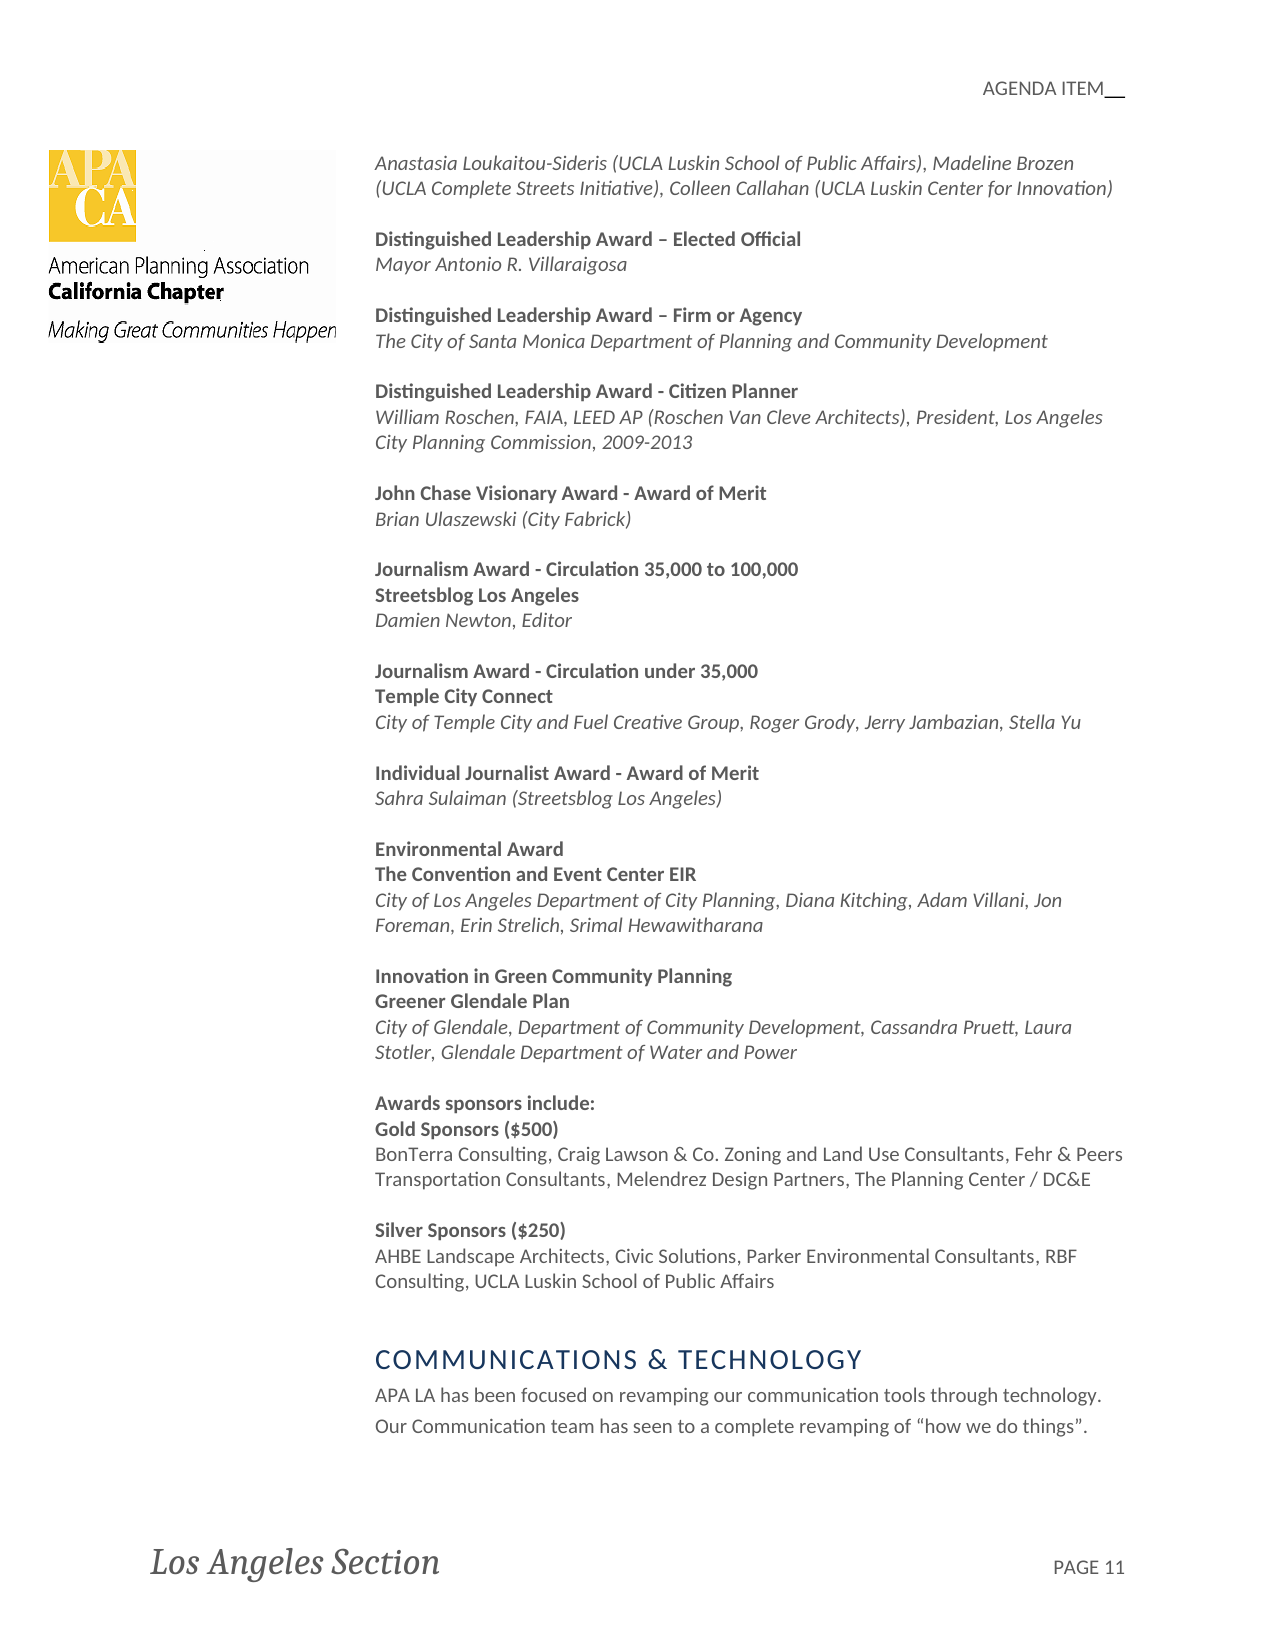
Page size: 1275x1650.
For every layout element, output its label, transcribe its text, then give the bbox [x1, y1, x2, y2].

text Awards sponsors include: [375, 1090, 1125, 1116]
text City of Los Angeles Department of City Planning, Diana Kitching, Adam Villani, Jon Foreman, Erin Strelich, Srimal Hewawitharana [375, 887, 1125, 938]
text City of Temple City and Fuel Creative Group, Roger Grody, Jerry Jambazian, Stella Yu [375, 709, 1125, 734]
text Distinguished Leadership Award – Elected Official [375, 201, 1125, 252]
text Distinguished Leadership Award – Firm or Agency [375, 277, 1125, 328]
text Brian Ulaszewski (City Fabrick) [375, 506, 1125, 531]
subtitle Communications & TECHNOLOGY [375, 1341, 1125, 1376]
text Greener Glendale Plan [375, 989, 1125, 1014]
text Damien Newton, Editor [375, 607, 1125, 633]
text The City of Santa Monica Department of Planning and Community Development [375, 328, 1125, 353]
text Individual Journalist Award - Award of Merit [375, 734, 1125, 785]
text The Convention and Event Center EIR [375, 862, 1125, 887]
text Journalism Award - Circulation 35,000 to 100,000 [375, 531, 1125, 582]
text APA LA has been focused on revamping our communication tools through technology. Our Communication team has seen to a complete revamping of “how we do things”. [375, 1383, 1125, 1438]
text Sahra Sulaiman (Streetsblog Los Angeles) [375, 785, 1125, 811]
text Anastasia Loukaitou-Sideris (UCLA Luskin School of Public Affairs), Madeline Brozen (UCLA Complete Streets Initiative), Colleen Callahan (UCLA Luskin Center for Innovation) [375, 150, 1125, 201]
text Temple City Connect [375, 684, 1125, 709]
text Innovation in Green Community Planning [375, 938, 1125, 989]
text AHBE Landscape Architects, Civic Solutions, Parker Environmental Consultants, RBF Consulting, UCLA Luskin School of Public Affairs [375, 1243, 1125, 1294]
text Environmental Award [375, 811, 1125, 862]
text Journalism Award - Circulation under 35,000 [375, 633, 1125, 684]
text Distinguished Leadership Award - Citizen Planner [375, 353, 1125, 404]
text William Roschen, FAIA, LEED AP (Roschen Van Cleve Architects), President, Los Angeles City Planning Commission, 2009-2013 [375, 404, 1125, 455]
text City of Glendale, Department of Community Development, Cassandra Pruett, Laura Stotler, Glendale Department of Water and Power [375, 1014, 1125, 1065]
text Silver Sponsors ($250) [375, 1217, 1125, 1243]
text Gold Sponsors ($500) [375, 1116, 1125, 1141]
text Mayor Antonio R. Villaraigosa [375, 252, 1125, 277]
text BonTerra Consulting, Craig Lawson & Co. Zoning and Land Use Consultants, Fehr & Peers Transportation Consultants, Melendrez Design Partners, The Planning Center / DC&E [375, 1141, 1125, 1192]
picture [48, 150, 336, 343]
text John Chase Visionary Award - Award of Merit [375, 455, 1125, 506]
text Streetsblog Los Angeles [375, 582, 1125, 607]
